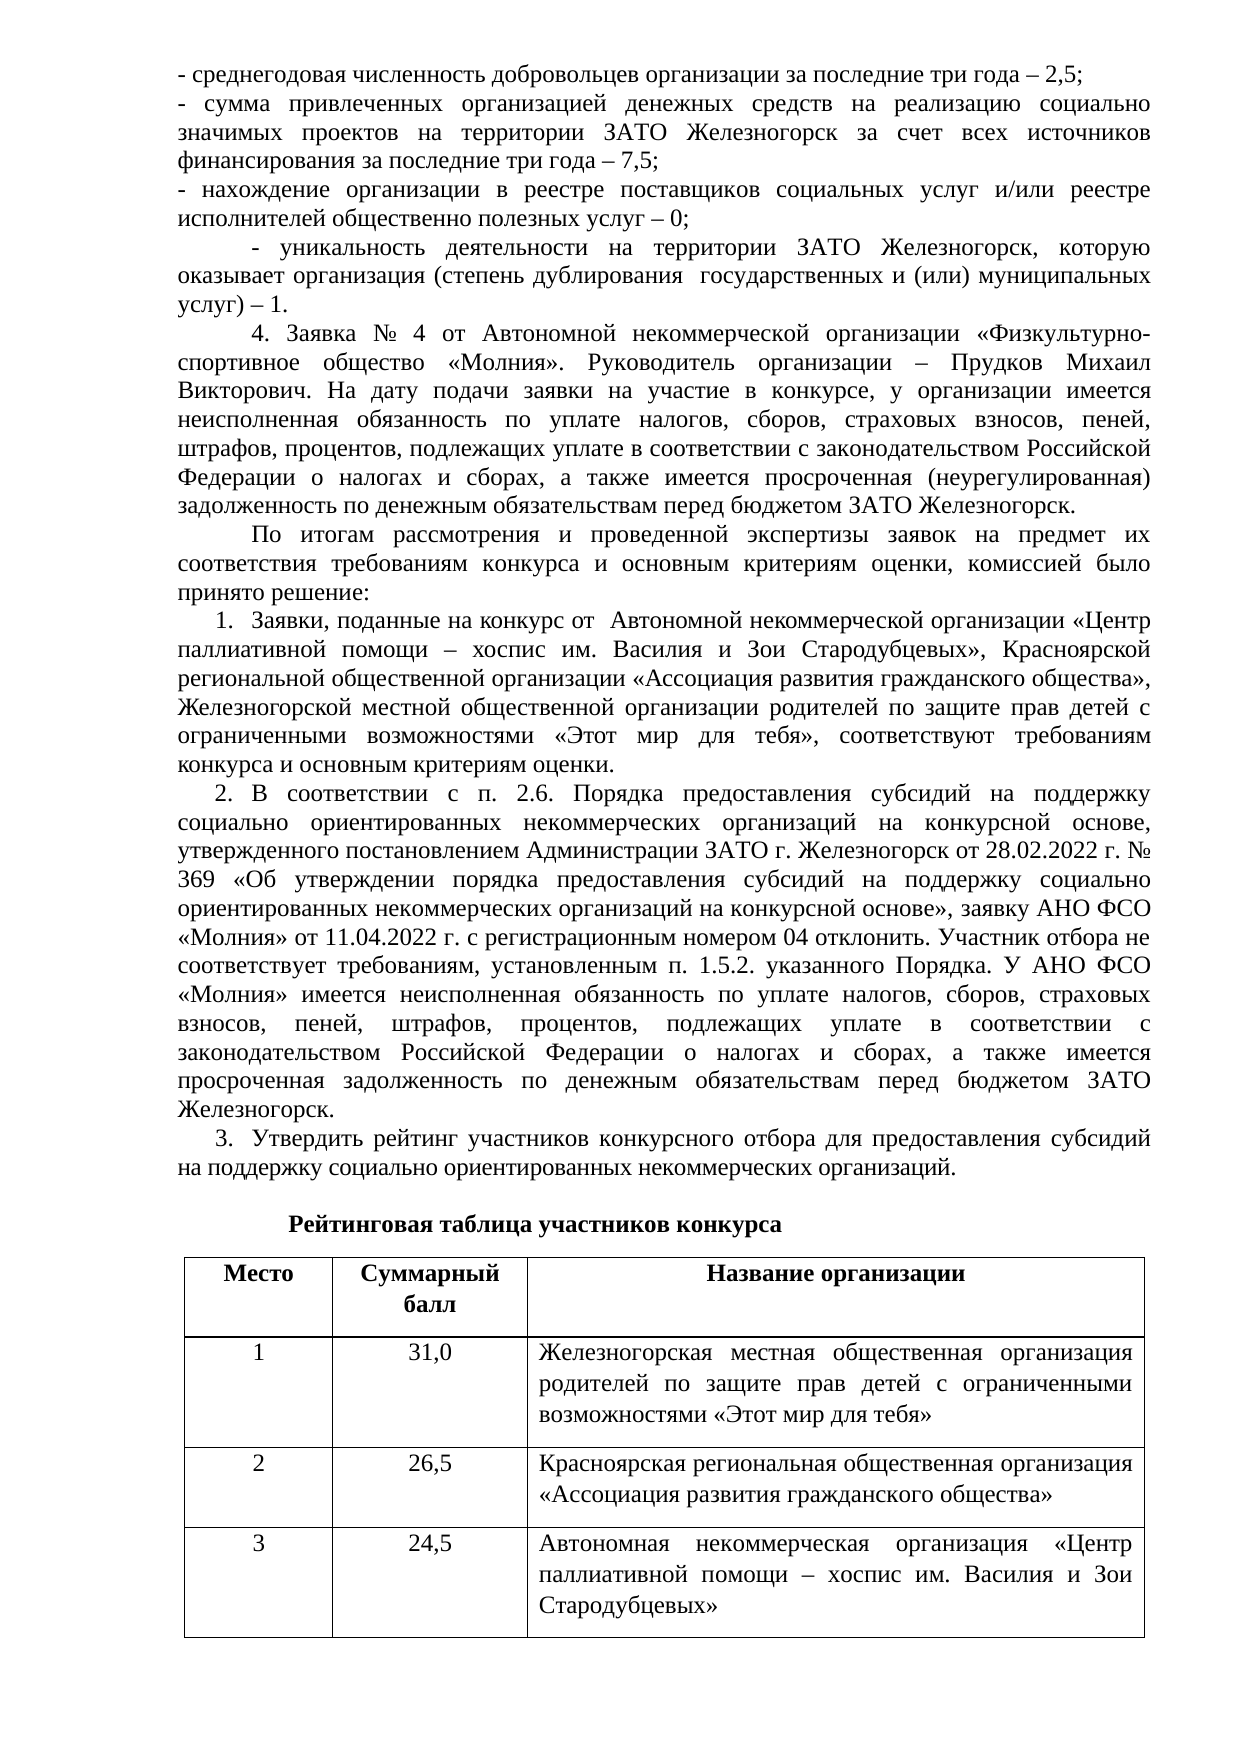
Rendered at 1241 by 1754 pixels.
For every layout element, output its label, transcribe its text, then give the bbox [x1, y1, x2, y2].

text - среднегодовая численность добровольцев организации за последние три года – 2,5; [177, 59, 1152, 88]
table_cell 3 [185, 1528, 332, 1637]
table_header Место [185, 1258, 332, 1336]
table_header Суммарный балл [333, 1258, 527, 1336]
table_cell 1 [185, 1338, 332, 1447]
table_header Название организации [528, 1258, 1144, 1336]
table_cell Железногорская местная общественная организация родителей по защите прав детей с ограниченными возможностями «Этот мир для тебя» [528, 1338, 1144, 1447]
table_cell Красноярская региональная общественная организация «Ассоциация развития гражданского общества» [528, 1448, 1144, 1527]
list Утвердить рейтинг участников конкурсного отбора для предоставления субсидий на поддержку социально ориентированных некоммерческих организаций. [177, 1123, 1152, 1180]
text Рейтинговая таблица участников конкурса [288, 1209, 1152, 1238]
table_cell 24,5 [333, 1528, 527, 1637]
text 4. Заявка № 4 от Автономной некоммерческой организации «Физкультурно-спортивное общество «Молния». Руководитель организации – Прудков Михаил Викторович. На дату подачи заявки на участие в конкурсе, у организации имеется неисполненная обязанность по уплате налогов, сборов, страховых взносов, пеней, штрафов, процентов, подлежащих уплате в соответствии с законодательством Российской Федерации о налогах и сборах, а также имеется просроченная (неурегулированная) задолженность по денежным обязательствам перед бюджетом ЗАТО Железногорск. [177, 318, 1152, 519]
table_cell 2 [185, 1448, 332, 1527]
text По итогам рассмотрения и проведенной экспертизы заявок на предмет их соответствия требованиям конкурса и основным критериям оценки, комиссией было принято решение: [177, 519, 1152, 605]
text - нахождение организации в реестре поставщиков социальных услуг и/или реестре исполнителей общественно полезных услуг – 0; [177, 174, 1152, 232]
table_cell 31,0 [333, 1338, 527, 1447]
table_cell 26,5 [333, 1448, 527, 1527]
list В соответствии с п. 2.6. Порядка предоставления субсидий на поддержку социально ориентированных некоммерческих организаций на конкурсной основе, утвержденного постановлением Администрации ЗАТО г. Железногорск от 28.02.2022 г. № 369 «Об утверждении порядка предоставления субсидий на поддержку социально ориентированных некоммерческих организаций на конкурсной основе», заявку АНО ФСО «Молния» от 11.04.2022 г. с регистрационным номером 04 отклонить. Участник отбора не соответствует требованиям, установленным п. 1.5.2. указанного Порядка. У АНО ФСО «Молния» имеется неисполненная обязанность по уплате налогов, сборов, страховых взносов, пеней, штрафов, процентов, подлежащих уплате в соответствии с законодательством Российской Федерации о налогах и сборах, а также имеется просроченная задолженность по денежным обязательствам перед бюджетом ЗАТО Железногорск. [177, 778, 1152, 1123]
list Заявки, поданные на конкурс от Автономной некоммерческой организации «Центр паллиативной помощи – хоспис им. Василия и Зои Стародубцевых», Красноярской региональной общественной организации «Ассоциация развития гражданского общества», Железногорской местной общественной организации родителей по защите прав детей с ограниченными возможностями «Этот мир для тебя», соответствуют требованиям конкурса и основным критериям оценки. [177, 605, 1152, 778]
table_cell Автономная некоммерческая организация «Центр паллиативной помощи – хоспис им. Василия и Зои Стародубцевых» [528, 1528, 1144, 1637]
